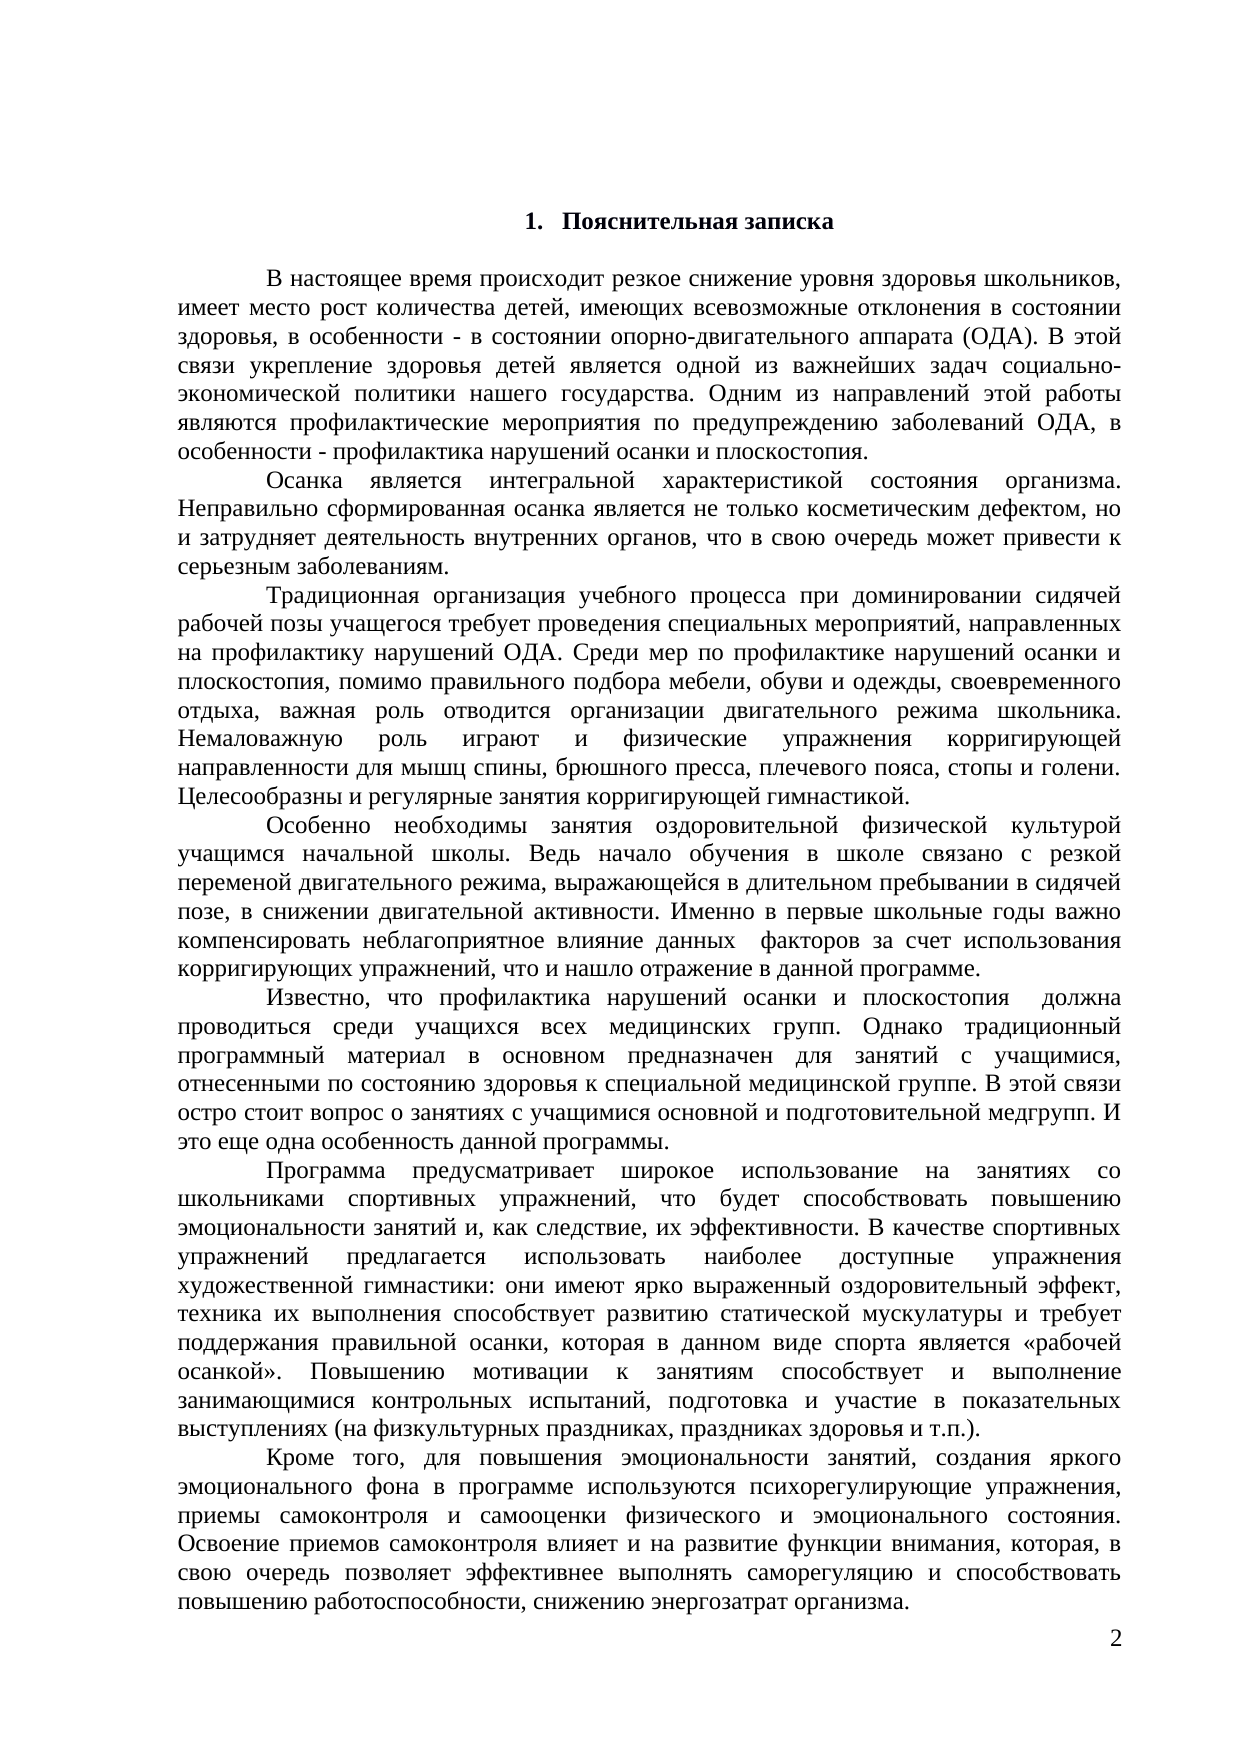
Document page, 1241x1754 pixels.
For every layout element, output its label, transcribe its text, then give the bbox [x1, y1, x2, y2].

text Особенно необходимы занятия оздоровительной физической культурой учащимся начальной школы. Ведь начало обучения в школе связано с резкой переменой двигательного режима, выражающейся в длительном пребывании в сидячей позе, в снижении двигательной активности. Именно в первые школьные годы важно компенсировать неблагоприятное влияние данных факторов за счет использования корригирующих упражнений, что и нашло отражение в данной программе. [177, 810, 1122, 982]
text Программа предусматривает широкое использование на занятиях со школьниками спортивных упражнений, что будет способствовать повышению эмоциональности занятий и, как следствие, их эффективности. В качестве спортивных упражнений предлагается использовать наиболее доступные упражнения художественной гимнастики: они имеют ярко выраженный оздоровительный эффект, техника их выполнения способствует развитию статической мускулатуры и требует поддержания правильной осанки, которая в данном виде спорта является «рабочей осанкой». Повышению мотивации к занятиям способствует и выполнение занимающимися контрольных испытаний, подготовка и участие в показательных выступлениях (на физкультурных праздниках, праздниках здоровья и т.п.). [177, 1155, 1122, 1442]
text Кроме того, для повышения эмоциональности занятий, создания яркого эмоционального фона в программе используются психорегулирующие упражнения, приемы самоконтроля и самооценки физического и эмоционального состояния. Освоение приемов самоконтроля влияет и на развитие функции внимания, которая, в свою очередь позволяет эффективнее выполнять саморегуляцию и способствовать повышению работоспособности, снижению энергозатрат организма. [177, 1442, 1122, 1615]
text Известно, что профилактика нарушений осанки и плоскостопия должна проводиться среди учащихся всех медицинских групп. Однако традиционный программный материал в основном предназначен для занятий с учащимися, отнесенными по состоянию здоровья к специальной медицинской группе. В этой связи остро стоит вопрос о занятиях с учащимися основной и подготовительной медгрупп. И это еще одна особенность данной программы. [177, 982, 1122, 1155]
text Осанка является интегральной характеристикой состояния организма. Неправильно сформированная осанка является не только косметическим дефектом, но и затрудняет деятельность внутренних органов, что в свою очередь может привести к серьезным заболеваниям. [177, 465, 1122, 580]
list Пояснительная записка [236, 206, 1122, 235]
text Традиционная организация учебного процесса при доминировании сидячей рабочей позы учащегося требует проведения специальных мероприятий, направленных на профилактику нарушений ОДА. Среди мер по профилактике нарушений осанки и плоскостопия, помимо правильного подбора мебели, обуви и одежды, своевременного отдыха, важная роль отводится организации двигательного режима школьника. Немаловажную роль играют и физические упражнения корригирующей направленности для мышц спины, брюшного пресса, плечевого пояса, стопы и голени. Целесообразны и регулярные занятия корригирующей гимнастикой. [177, 580, 1122, 810]
text В настоящее время происходит резкое снижение уровня здоровья школьников, имеет место рост количества детей, имеющих всевозможные отклонения в состоянии здоровья, в особенности - в состоянии опорно-двигательного аппарата (ОДА). В этой связи укрепление здоровья детей является одной из важнейших задач социально-экономической политики нашего государства. Одним из направлений этой работы являются профилактические мероприятия по предупреждению заболеваний ОДА, в особенности - профилактика нарушений осанки и плоскостопия. [177, 263, 1122, 465]
